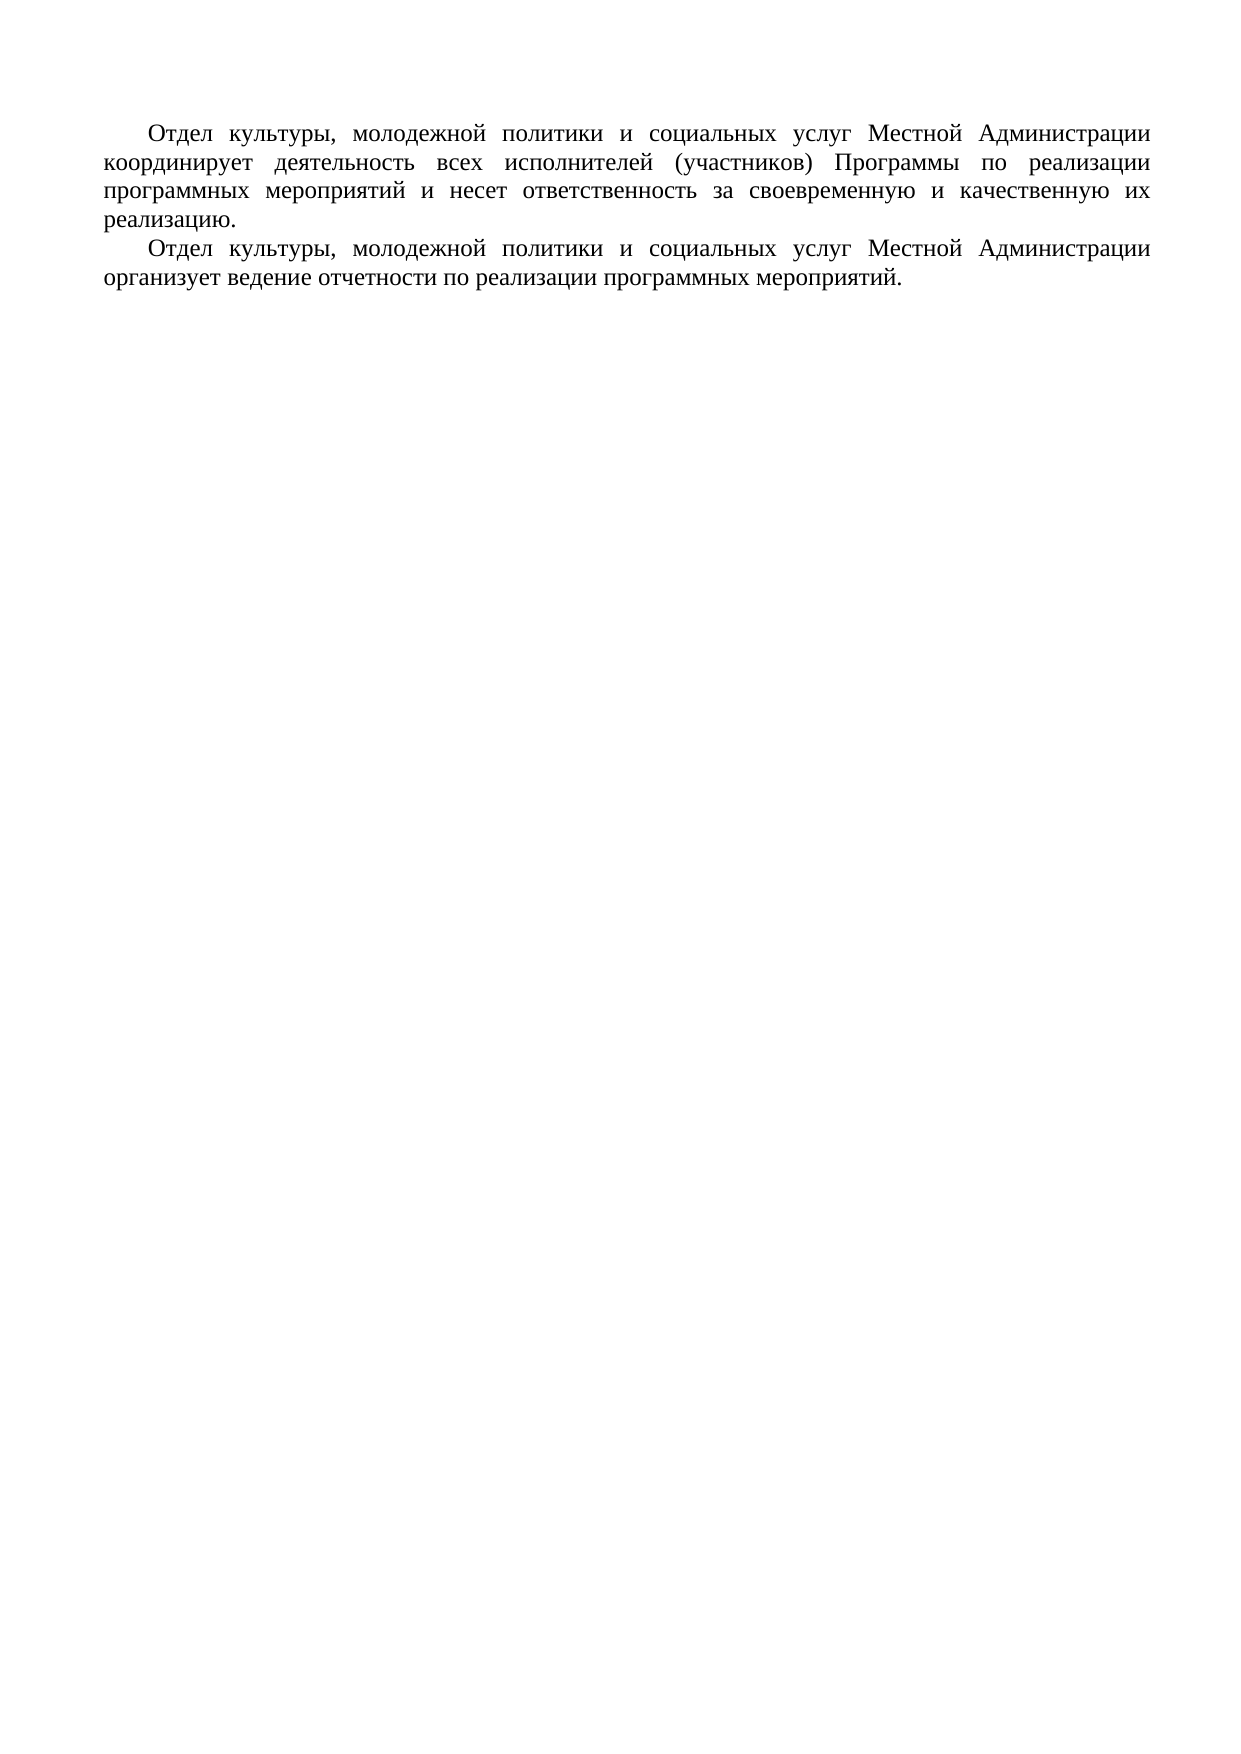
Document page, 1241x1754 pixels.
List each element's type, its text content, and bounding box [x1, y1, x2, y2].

text Отдел культуры, молодежной политики и социальных услуг Местной Администрации координирует деятельность всех исполнителей (участников) Программы по реализации программных мероприятий и несет ответственность за своевременную и качественную их реализацию. [103, 118, 1152, 233]
text Отдел культуры, молодежной политики и социальных услуг Местной Администрации организует ведение отчетности по реализации программных мероприятий. [103, 233, 1152, 291]
